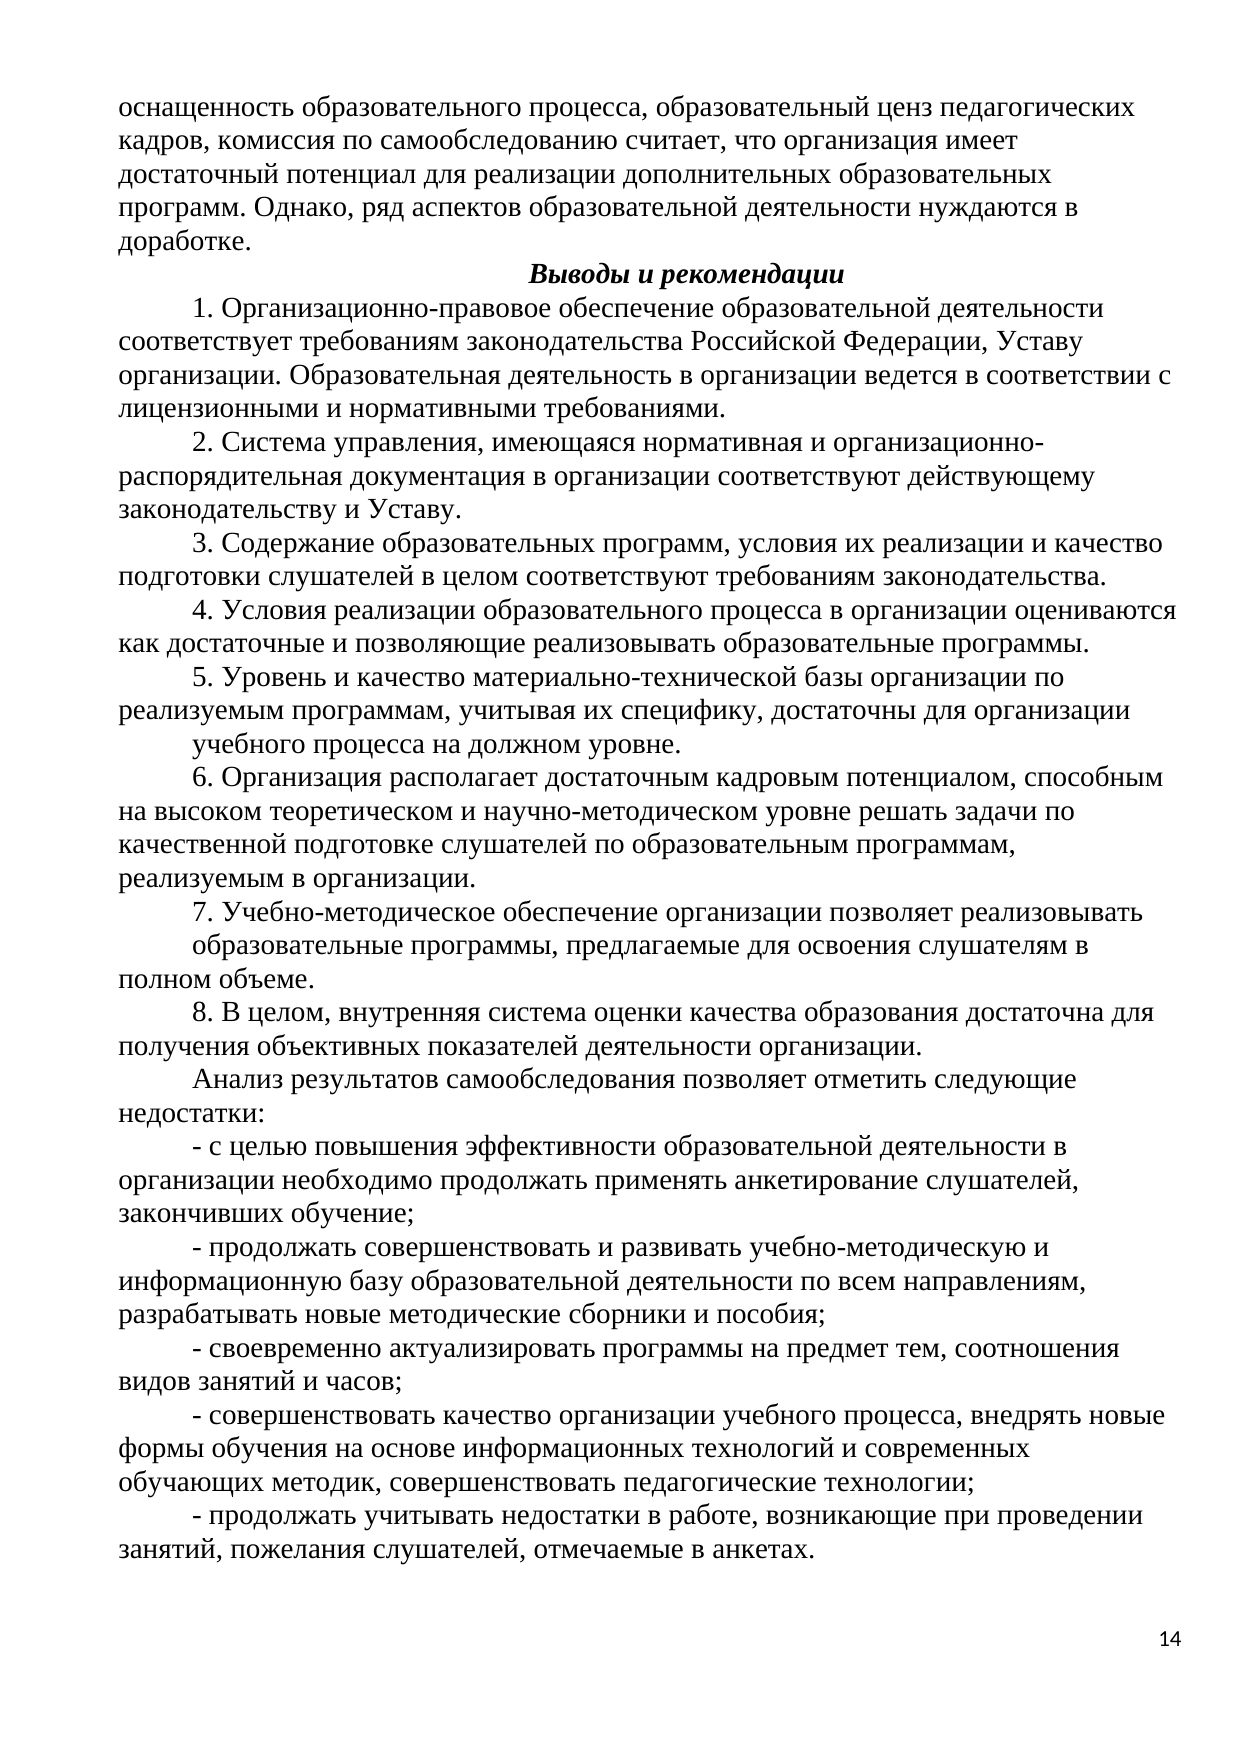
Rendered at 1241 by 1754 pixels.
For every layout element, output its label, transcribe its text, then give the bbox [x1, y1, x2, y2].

text 4. Условия реализации образовательного процесса в организации оцениваются как достаточные и позволяющие реализовывать образовательные программы. [118, 592, 1181, 659]
text 5. Уровень и качество материально-технической базы организации по реализуемым программам, учитывая их специфику, достаточны для организации [118, 659, 1181, 726]
text 1. Организационно-правовое обеспечение образовательной деятельности соответствует требованиям законодательства Российской Федерации, Уставу организации. Образовательная деятельность в организации ведется в соответствии с лицензионными и нормативными требованиями. [118, 290, 1181, 424]
text учебного процесса на должном уровне. [118, 726, 1181, 759]
text Выводы и рекомендации [118, 256, 1181, 290]
text - своевременно актуализировать программы на предмет тем, соотношения видов занятий и часов; [118, 1330, 1181, 1397]
text 8. В целом, внутренняя система оценки качества образования достаточна для получения объективных показателей деятельности организации. [118, 994, 1181, 1061]
text 7. Учебно-методическое обеспечение организации позволяет реализовывать [118, 894, 1181, 927]
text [118, 89, 1181, 256]
text - продолжать совершенствовать и развивать учебно-методическую и информационную базу образовательной деятельности по всем направлениям, разрабатывать новые методические сборники и пособия; [118, 1229, 1181, 1330]
text Анализ результатов самообследования позволяет отметить следующие недостатки: [118, 1061, 1181, 1128]
text - с целью повышения эффективности образовательной деятельности в организации необходимо продолжать применять анкетирование слушателей, закончивших обучение; [118, 1128, 1181, 1229]
text 3. Содержание образовательных программ, условия их реализации и качество подготовки слушателей в целом соответствуют требованиям законодательства. [118, 525, 1181, 592]
text - совершенствовать качество организации учебного процесса, внедрять новые формы обучения на основе информационных технологий и современных обучающих методик, совершенствовать педагогические технологии; [118, 1397, 1181, 1497]
text образовательные программы, предлагаемые для освоения слушателям в полном объеме. [118, 927, 1181, 994]
text - продолжать учитывать недостатки в работе, возникающие при проведении занятий, пожелания слушателей, отмечаемые в анкетах. [118, 1497, 1181, 1564]
text 2. Система управления, имеющаяся нормативная и организационно-распорядительная документация в организации соответствуют действующему законодательству и Уставу. [118, 424, 1181, 525]
text 6. Организация располагает достаточным кадровым потенциалом, способным на высоком теоретическом и научно-методическом уровне решать задачи по качественной подготовке слушателей по образовательным программам, реализуемым в организации. [118, 759, 1181, 894]
